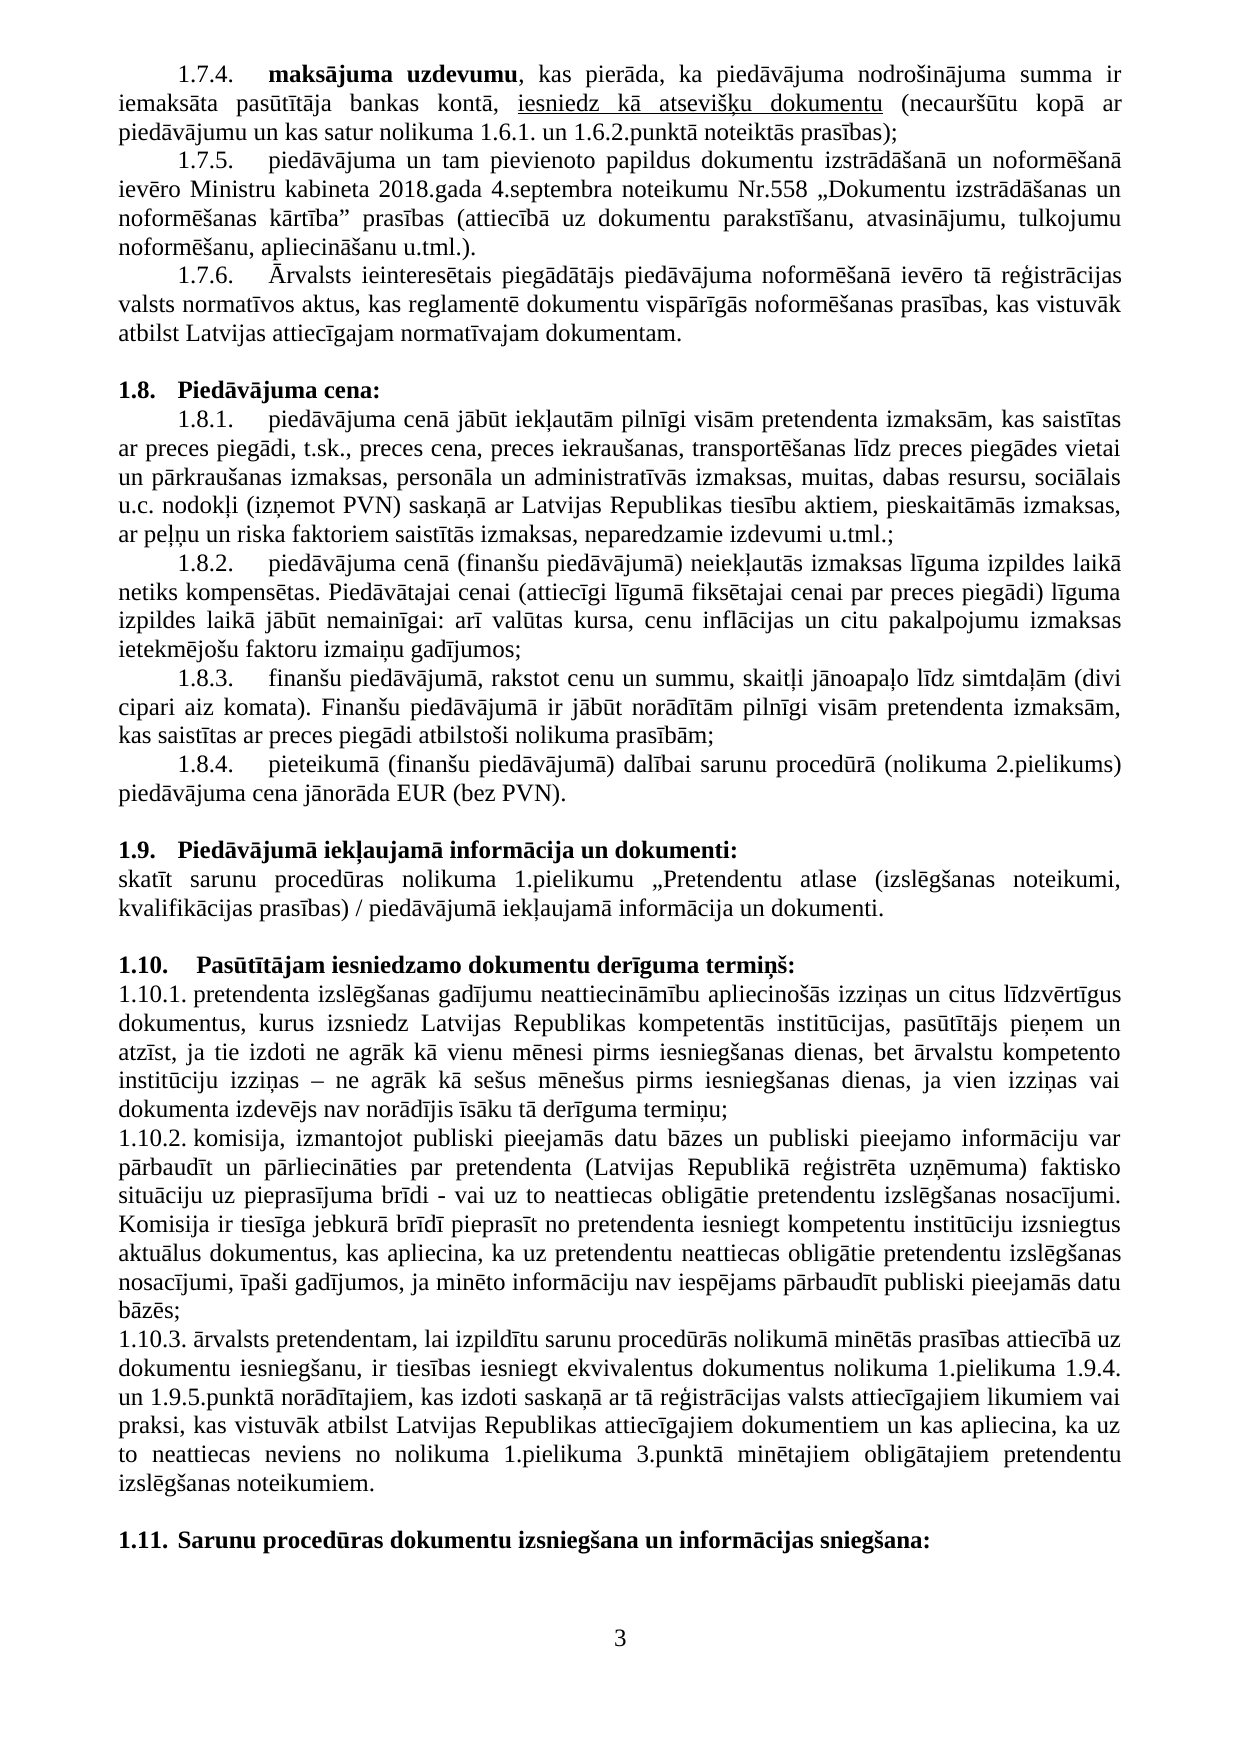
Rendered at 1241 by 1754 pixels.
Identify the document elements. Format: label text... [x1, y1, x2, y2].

list Pasūtītājam iesniedzamo dokumentu derīguma termiņš: [118, 950, 1122, 979]
list ārvalsts pretendentam, lai izpildītu sarunu procedūrās nolikumā minētās prasības attiecībā uz dokumentu iesniegšanu, ir tiesības iesniegt ekvivalentus dokumentus nolikuma 1.pielikuma 1.9.4. un 1.9.5.punktā norādītajiem, kas izdoti saskaņā ar tā reģistrācijas valsts attiecīgajiem likumiem vai praksi, kas vistuvāk atbilst Latvijas Republikas attiecīgajiem dokumentiem un kas apliecina, ka uz to neattiecas neviens no nolikuma 1.pielikuma 3.punktā minētajiem obligātajiem pretendentu izslēgšanas noteikumiem. [118, 1324, 1122, 1497]
list komisija, izmantojot publiski pieejamās datu bāzes un publiski pieejamo informāciju var pārbaudīt un pārliecināties par pretendenta (Latvijas Republikā reģistrēta uzņēmuma) faktisko situāciju uz pieprasījuma brīdi - vai uz to neattiecas obligātie pretendentu izslēgšanas nosacījumi. Komisija ir tiesīga jebkurā brīdī pieprasīt no pretendenta iesniegt kompetentu institūciju izsniegtus aktuālus dokumentus, kas apliecina, ka uz pretendentu neattiecas obligātie pretendentu izslēgšanas nosacījumi, īpaši gadījumos, ja minēto informāciju nav iespējams pārbaudīt publiski pieejamās datu bāzēs; [118, 1123, 1122, 1324]
list pieteikumā (finanšu piedāvājumā) dalībai sarunu procedūrā (nolikuma 2.pielikums) piedāvājuma cena jānorāda EUR (bez PVN). [118, 749, 1122, 807]
list Piedāvājumā iekļaujamā informācija un dokumenti: [118, 835, 1122, 864]
list Ārvalsts ieinteresētais piegādātājs piedāvājuma noformēšanā ievēro tā reģistrācijas valsts normatīvos aktus, kas reglamentē dokumentu vispārīgās noformēšanas prasības, kas vistuvāk atbilst Latvijas attiecīgajam normatīvajam dokumentam. [118, 260, 1122, 347]
list piedāvājuma un tam pievienoto papildus dokumentu izstrādāšanā un noformēšanā ievēro Ministru kabineta 2018.gada 4.septembra noteikumu Nr.558 „Dokumentu izstrādāšanas un noformēšanas kārtība” prasības (attiecībā uz dokumentu parakstīšanu, atvasinājumu, tulkojumu noformēšanu, apliecināšanu u.tml.). [118, 145, 1122, 260]
list piedāvājuma cenā (finanšu piedāvājumā) neiekļautās izmaksas līguma izpildes laikā netiks kompensētas. Piedāvātajai cenai (attiecīgi līgumā fiksētajai cenai par preces piegādi) līguma izpildes laikā jābūt nemainīgai: arī valūtas kursa, cenu inflācijas un citu pakalpojumu izmaksas ietekmējošu faktoru izmaiņu gadījumos; [118, 548, 1122, 663]
list pretendenta izslēgšanas gadījumu neattiecināmību apliecinošās izziņas un citus līdzvērtīgus dokumentus, kurus izsniedz Latvijas Republikas kompetentās institūcijas, pasūtītājs pieņem un atzīst, ja tie izdoti ne agrāk kā vienu mēnesi pirms iesniegšanas dienas, bet ārvalstu kompetento institūciju izziņas – ne agrāk kā sešus mēnešus pirms iesniegšanas dienas, ja vien izziņas vai dokumenta izdevējs nav norādījis īsāku tā derīguma termiņu; [118, 979, 1122, 1123]
list Sarunu procedūras dokumentu izsniegšana un informācijas sniegšana: [118, 1525, 1122, 1554]
list finanšu piedāvājumā, rakstot cenu un summu, skaitļi jānoapaļo līdz simtdaļām (divi cipari aiz komata). Finanšu piedāvājumā ir jābūt norādītām pilnīgi visām pretendenta izmaksām, kas saistītas ar preces piegādi atbilstoši nolikuma prasībām; [118, 663, 1122, 749]
list Piedāvājuma cena: [118, 375, 1122, 404]
list maksājuma uzdevumu, kas pierāda, ka piedāvājuma nodrošinājuma summa ir iemaksāta pasūtītāja bankas kontā, iesniedz kā atsevišķu dokumentu (necauršūtu kopā ar piedāvājumu un kas satur nolikuma 1.6.1. un 1.6.2.punktā noteiktās prasības); [118, 59, 1122, 145]
list piedāvājuma cenā jābūt iekļautām pilnīgi visām pretendenta izmaksām, kas saistītas ar preces piegādi, t.sk., preces cena, preces iekraušanas, transportēšanas līdz preces piegādes vietai un pārkraušanas izmaksas, personāla un administratīvās izmaksas, muitas, dabas resursu, sociālais u.c. nodokļi (izņemot PVN) saskaņā ar Latvijas Republikas tiesību aktiem, pieskaitāmās izmaksas, ar peļņu un riska faktoriem saistītās izmaksas, neparedzamie izdevumi u.tml.; [118, 404, 1122, 548]
text skatīt sarunu procedūras nolikuma 1.pielikumu „Pretendentu atlase (izslēgšanas noteikumi, kvalifikācijas prasības) / piedāvājumā iekļaujamā informācija un dokumenti. [118, 864, 1122, 922]
